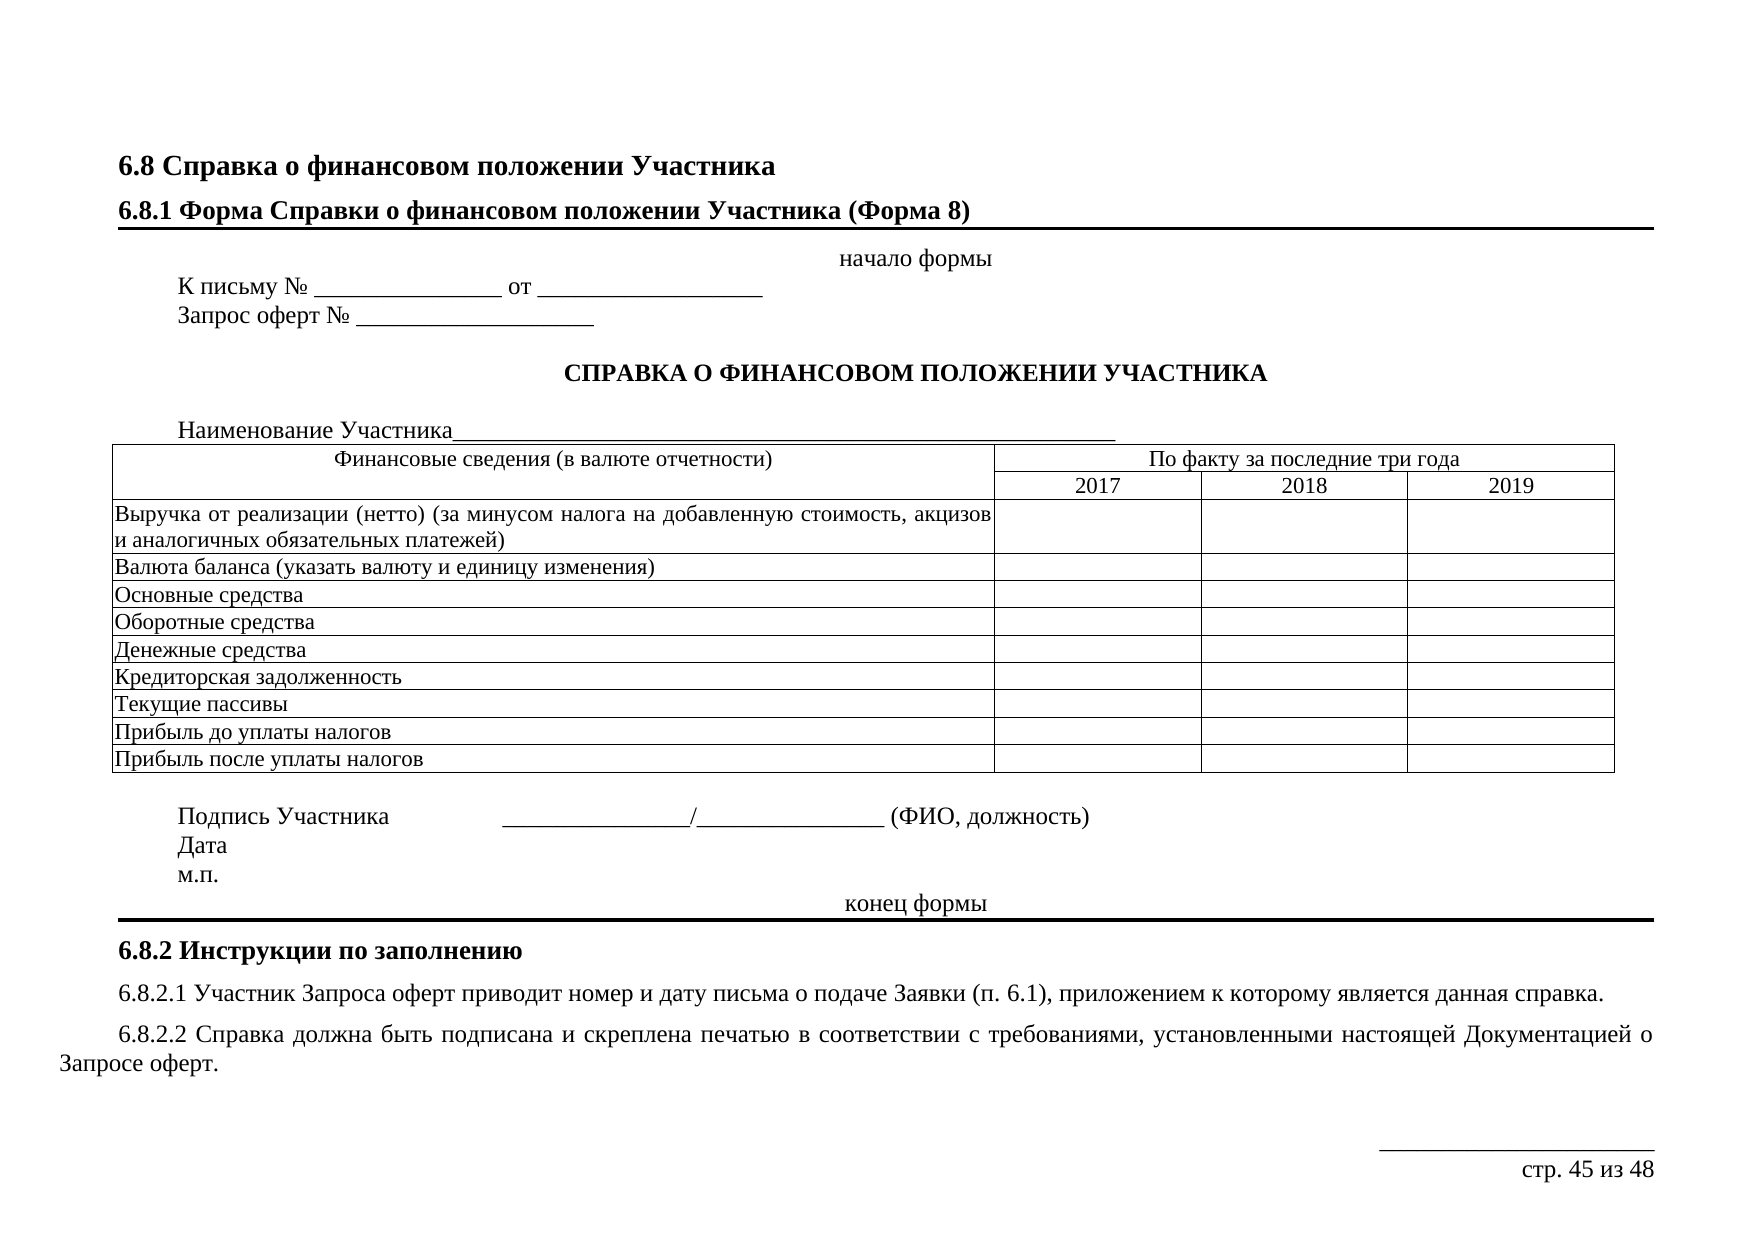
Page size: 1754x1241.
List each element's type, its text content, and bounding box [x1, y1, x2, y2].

table_cell Оборотные средства [113, 608, 994, 634]
text м.п. [118, 859, 1654, 888]
table_cell Текущие пассивы [113, 690, 994, 717]
table_cell [1202, 690, 1407, 717]
table_cell [1408, 718, 1614, 744]
table_cell Кредиторская задолженность [113, 663, 994, 689]
table_cell [995, 690, 1201, 717]
table_cell [1408, 663, 1614, 689]
table_cell [995, 745, 1201, 772]
text 6.8.2.1 Участник Запроса оферт приводит номер и дату письма о подаче Заявки (п. 6.1), приложением к которому является данная справка. [59, 978, 1654, 1006]
subtitle 6.8.2 Инструкции по заполнению [118, 934, 1654, 965]
table_cell [1408, 636, 1614, 662]
table_cell Выручка от реализации (нетто) (за минусом налога на добавленную стоимость, акцизов и аналогичных обязательных платежей) [113, 500, 994, 552]
table_cell 2017 [995, 472, 1201, 499]
table_cell Денежные средства [113, 636, 994, 662]
text К письму № _______________ от __________________ [118, 271, 1654, 300]
text начало формы [118, 243, 1654, 271]
text СПРАВКА О ФИНАНСОВОМ ПОЛОЖЕНИИ УЧАСТНИКА [118, 358, 1654, 386]
table_cell [995, 554, 1201, 580]
subtitle 6.8.1 Форма Справки о финансовом положении Участника (Форма 8) [118, 194, 1654, 227]
table_cell [995, 608, 1201, 634]
table_cell [1408, 745, 1614, 772]
table_cell 2018 [1202, 472, 1407, 499]
table_cell [1202, 581, 1407, 607]
subtitle 6.8 Справка о финансовом положении Участника [118, 148, 1654, 181]
table_cell [995, 718, 1201, 744]
table_cell [1202, 636, 1407, 662]
table_header Финансовые сведения (в валюте отчетности) [113, 445, 994, 499]
text Запрос оферт № ___________________ [118, 300, 1654, 329]
table_cell [995, 663, 1201, 689]
table_cell [995, 500, 1201, 552]
table_cell [1202, 500, 1407, 552]
table_cell [1202, 554, 1407, 580]
table_cell [1202, 663, 1407, 689]
table_cell 2019 [1408, 472, 1614, 499]
table_cell Валюта баланса (указать валюту и единицу изменения) [113, 554, 994, 580]
table_cell [995, 581, 1201, 607]
table_cell Прибыль до уплаты налогов [113, 718, 994, 744]
table_cell [1202, 745, 1407, 772]
table_cell [1202, 608, 1407, 634]
table_header По факту за последние три года [995, 445, 1614, 471]
text Подпись Участника _______________/_______________ (ФИО, должность) [118, 801, 1654, 830]
table_cell Основные средства [113, 581, 994, 607]
text 6.8.2.2 Справка должна быть подписана и скреплена печатью в соответствии с требованиями, установленными настоящей Документацией о Запросе оферт. [59, 1019, 1654, 1076]
table_cell [1408, 581, 1614, 607]
table_cell Прибыль после уплаты налогов [113, 745, 994, 772]
table_cell [1408, 500, 1614, 552]
table_cell [1408, 690, 1614, 717]
text Наименование Участника_____________________________________________________ [118, 415, 1654, 444]
table_cell [1202, 718, 1407, 744]
table_cell [1408, 554, 1614, 580]
table_cell [995, 636, 1201, 662]
text конец формы [118, 888, 1654, 918]
table_cell [1408, 608, 1614, 634]
text Дата [118, 830, 1654, 859]
